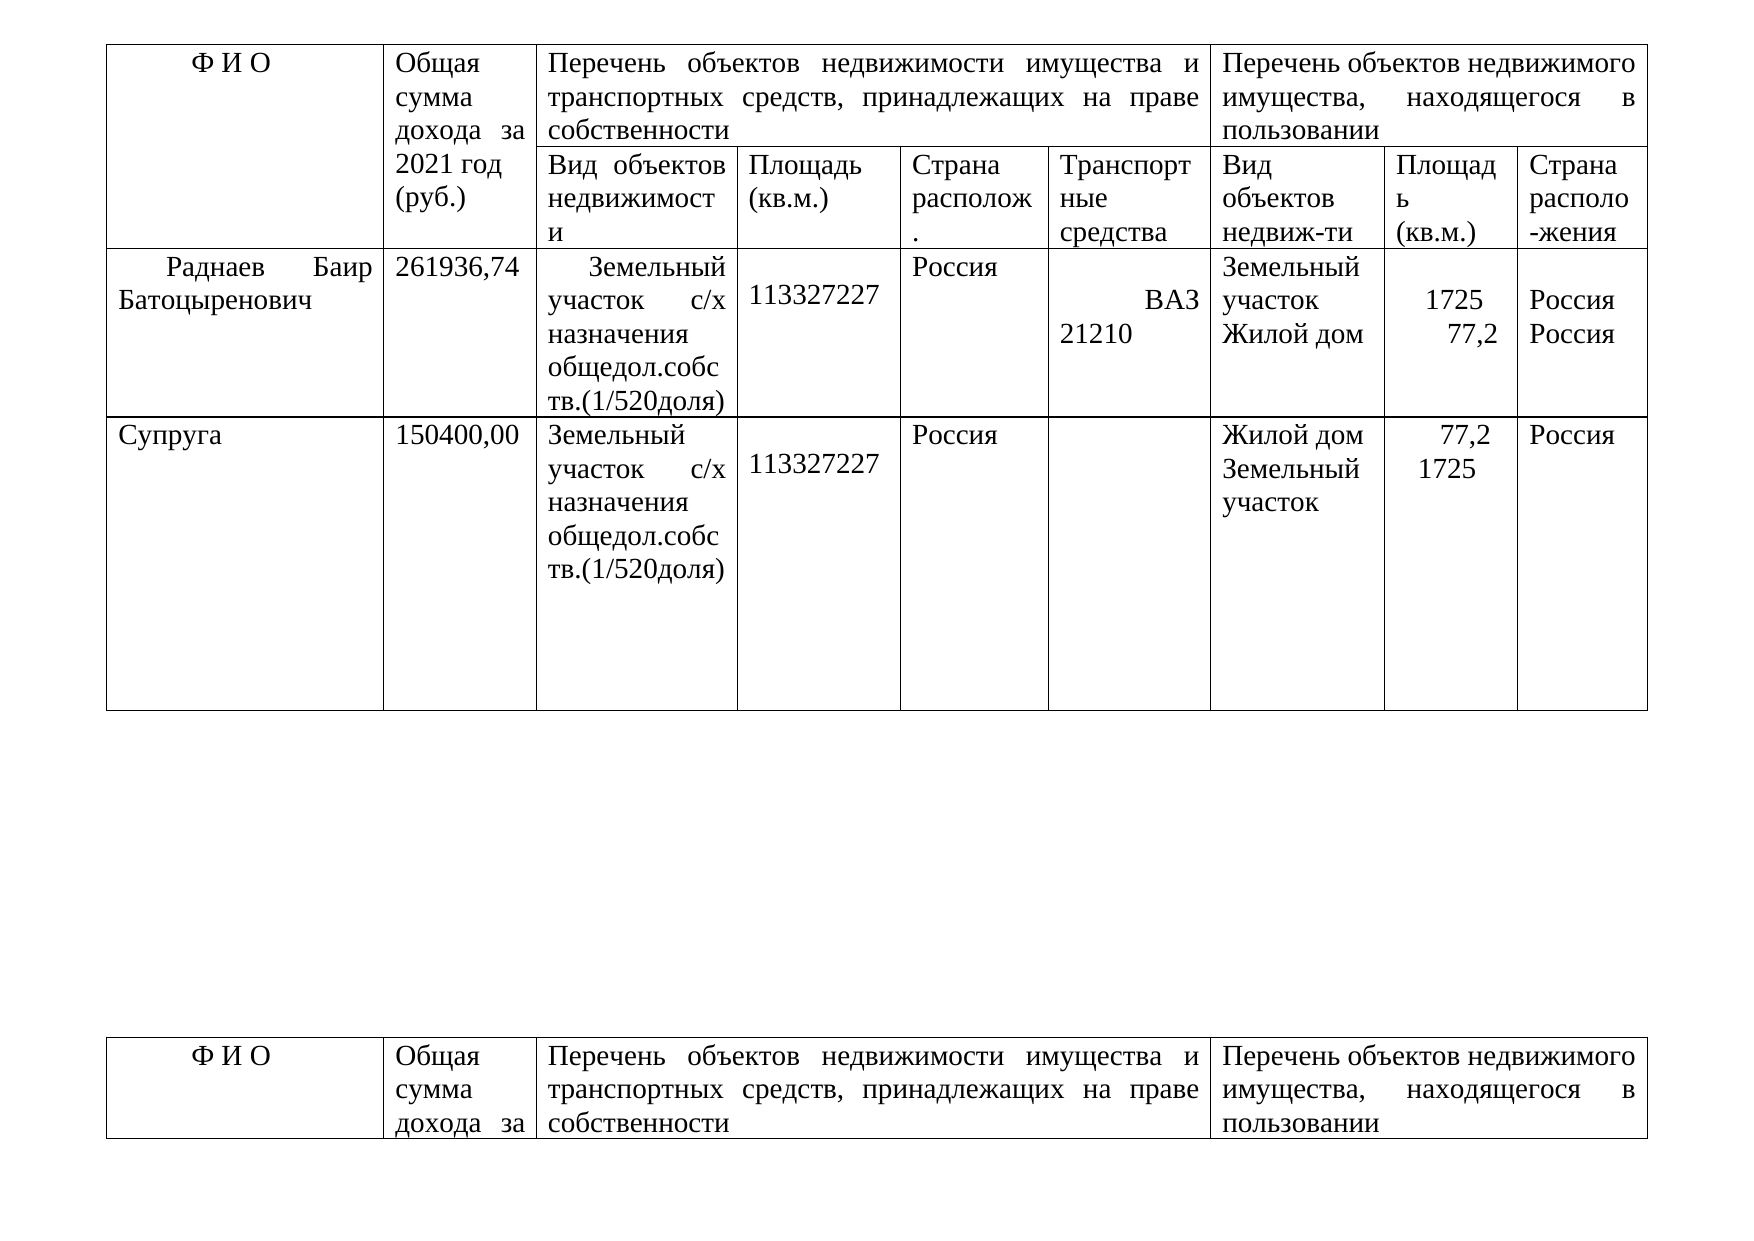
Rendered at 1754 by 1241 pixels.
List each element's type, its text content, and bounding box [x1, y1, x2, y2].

table_cell 1725 77,2 [1385, 249, 1517, 416]
table_cell ВАЗ 21210 [1049, 249, 1210, 416]
table_header Ф И О [107, 45, 383, 248]
table_header Перечень объектов недвижимого имущества, находящегося в пользовании [1211, 1038, 1647, 1138]
table_cell Страна располож. [901, 147, 1048, 248]
table_header Перечень объектов недвижимости имущества и транспортных средств, принадлежащих на праве собственности [537, 1038, 1210, 1138]
table_cell Транспортные средства [1049, 147, 1210, 248]
table_cell Земельный участок Жилой дом [1211, 249, 1384, 416]
table_header Перечень объектов недвижимости имущества и транспортных средств, принадлежащих на праве собственности [537, 45, 1210, 146]
table_cell Жилой дом Земельный участок [1211, 418, 1384, 710]
table_cell Вид объектов недвиж-ти [1211, 147, 1384, 248]
table_header Общая сумма дохода за 2021 год (руб.) [384, 45, 536, 248]
table_header Ф И О [107, 1038, 383, 1138]
table_cell Россия [901, 418, 1048, 710]
table_cell 150400,00 [384, 418, 536, 710]
table_cell Земельный участок с/х назначения общедол.собств.(1/520доля) [537, 249, 737, 416]
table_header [384, 1038, 536, 1138]
table_cell 261936,74 [384, 249, 536, 416]
table_cell 113327227 [738, 249, 900, 416]
table_cell Земельный участок с/х назначения общедол.собств.(1/520доля) [537, 418, 737, 710]
table_cell 113327227 [738, 418, 900, 710]
table_cell Площадь (кв.м.) [738, 147, 900, 248]
table_cell Россия [901, 249, 1048, 416]
table_cell Россия [1518, 418, 1647, 710]
table_cell Супруга [107, 418, 383, 710]
table_cell 77,2 1725 [1385, 418, 1517, 710]
table_cell Россия Россия [1518, 249, 1647, 416]
table_cell Страна располо-жения [1518, 147, 1647, 248]
table_cell Раднаев Баир Батоцыренович [107, 249, 383, 416]
table_cell [1049, 418, 1210, 710]
table_cell Площадь (кв.м.) [1385, 147, 1517, 248]
table_header Перечень объектов недвижимого имущества, находящегося в пользовании [1211, 45, 1647, 146]
table_cell Вид объектов недвижимости [537, 147, 737, 248]
